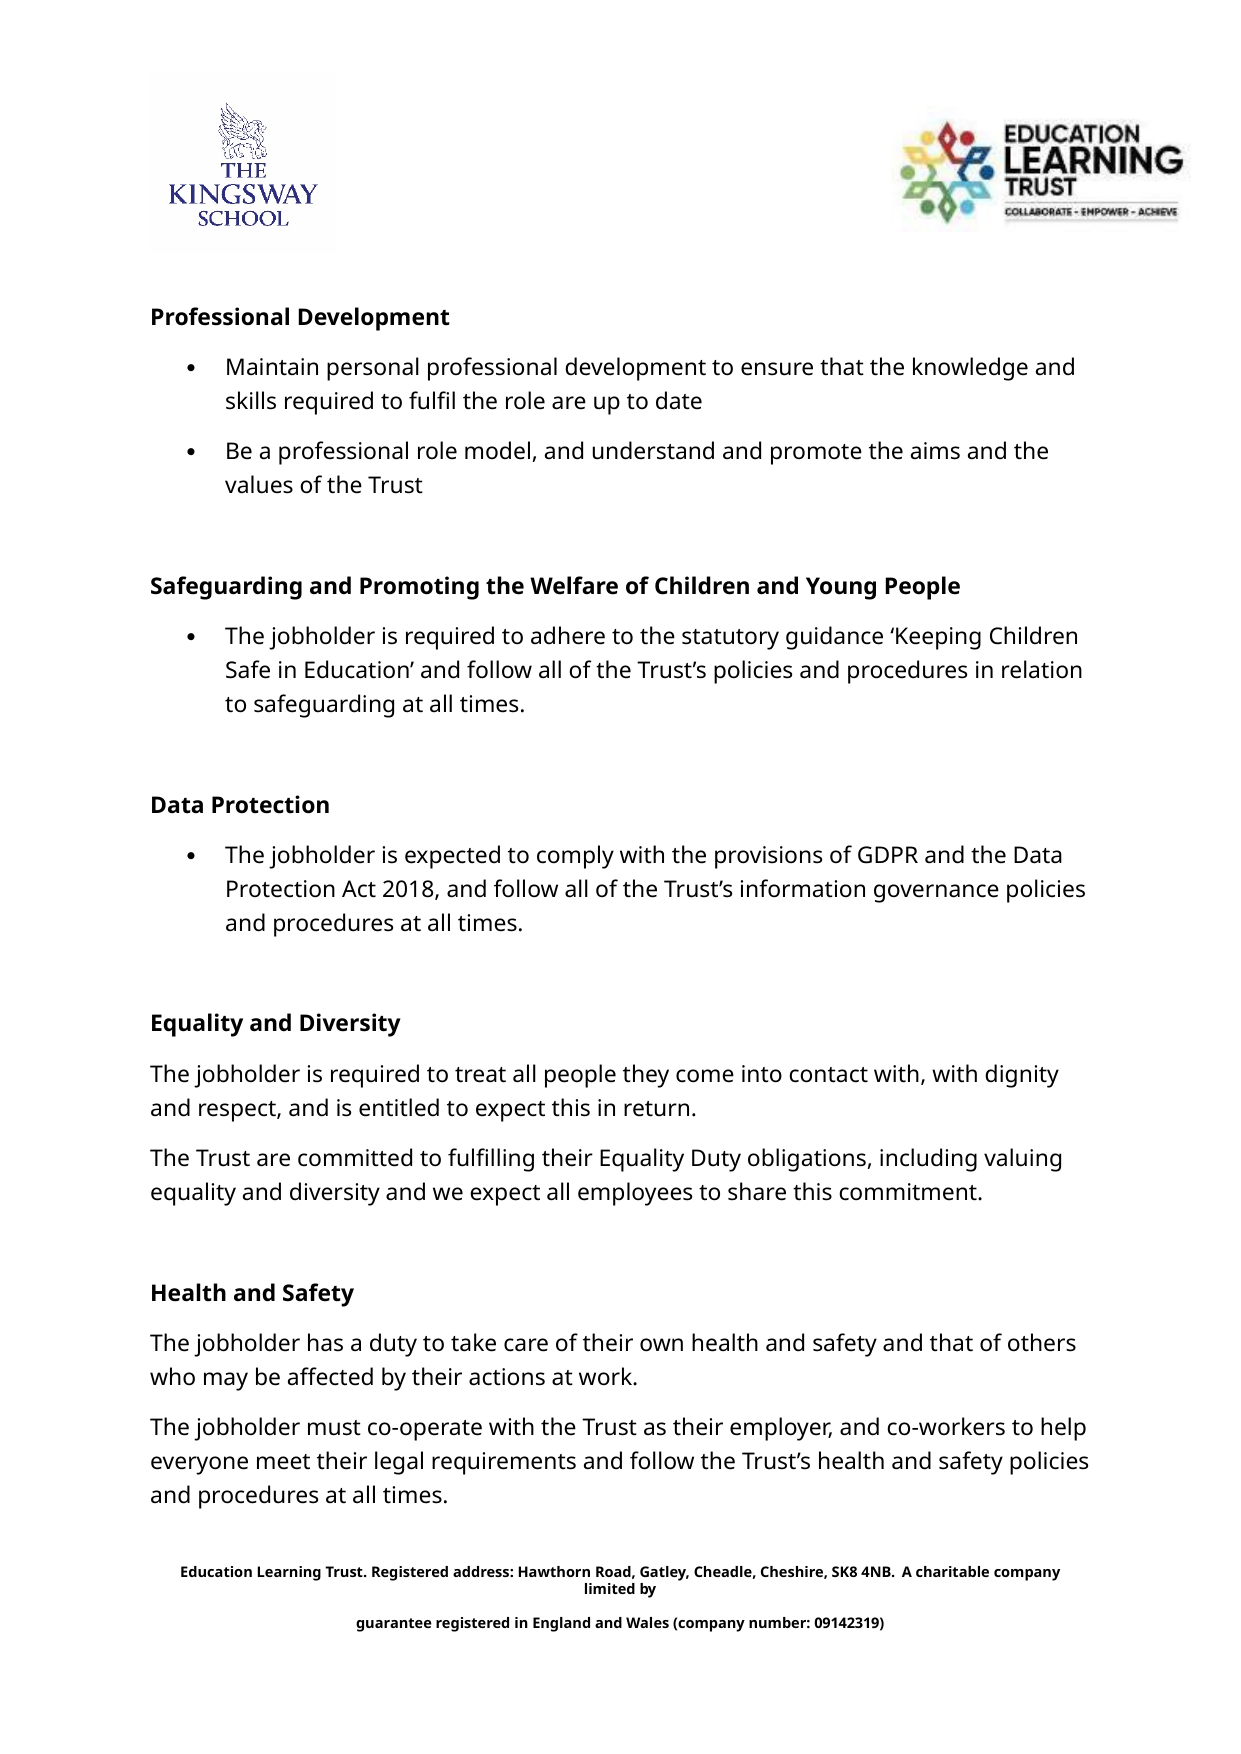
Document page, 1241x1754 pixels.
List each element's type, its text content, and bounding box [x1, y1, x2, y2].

text Health and Safety [150, 1277, 1090, 1308]
text The jobholder must co-operate with the Trust as their employer, and co-workers to help everyone meet their legal requirements and follow the Trust’s health and safety policies and procedures at all times. [150, 1411, 1090, 1510]
text Professional Development [150, 301, 1090, 332]
text Safeguarding and Promoting the Welfare of Children and Young People [150, 570, 1090, 601]
text The jobholder is required to treat all people they come into contact with, with dignity and respect, and is entitled to expect this in return. [150, 1058, 1090, 1123]
text Equality and Diversity [150, 1007, 1090, 1039]
text The jobholder has a duty to take care of their own health and safety and that of others who may be affected by their actions at work. [150, 1327, 1090, 1392]
picture [150, 73, 336, 254]
picture [890, 106, 1191, 232]
list The jobholder is expected to comply with the provisions of GDPR and the Data Protection Act 2018, and follow all of the Trust’s information governance policies and procedures at all times. [187, 839, 1090, 938]
list The jobholder is required to adhere to the statutory guidance ‘Keeping Children Safe in Education’ and follow all of the Trust’s policies and procedures in relation to safeguarding at all times. [187, 620, 1090, 719]
list Maintain personal professional development to ensure that the knowledge and skills required to fulfil the role are up to date [187, 351, 1090, 416]
text Data Protection [150, 789, 1090, 820]
text The Trust are committed to fulfilling their Equality Duty obligations, including valuing equality and diversity and we expect all employees to share this commitment. [150, 1142, 1090, 1207]
list Be a professional role model, and understand and promote the aims and the values of the Trust [187, 435, 1090, 500]
